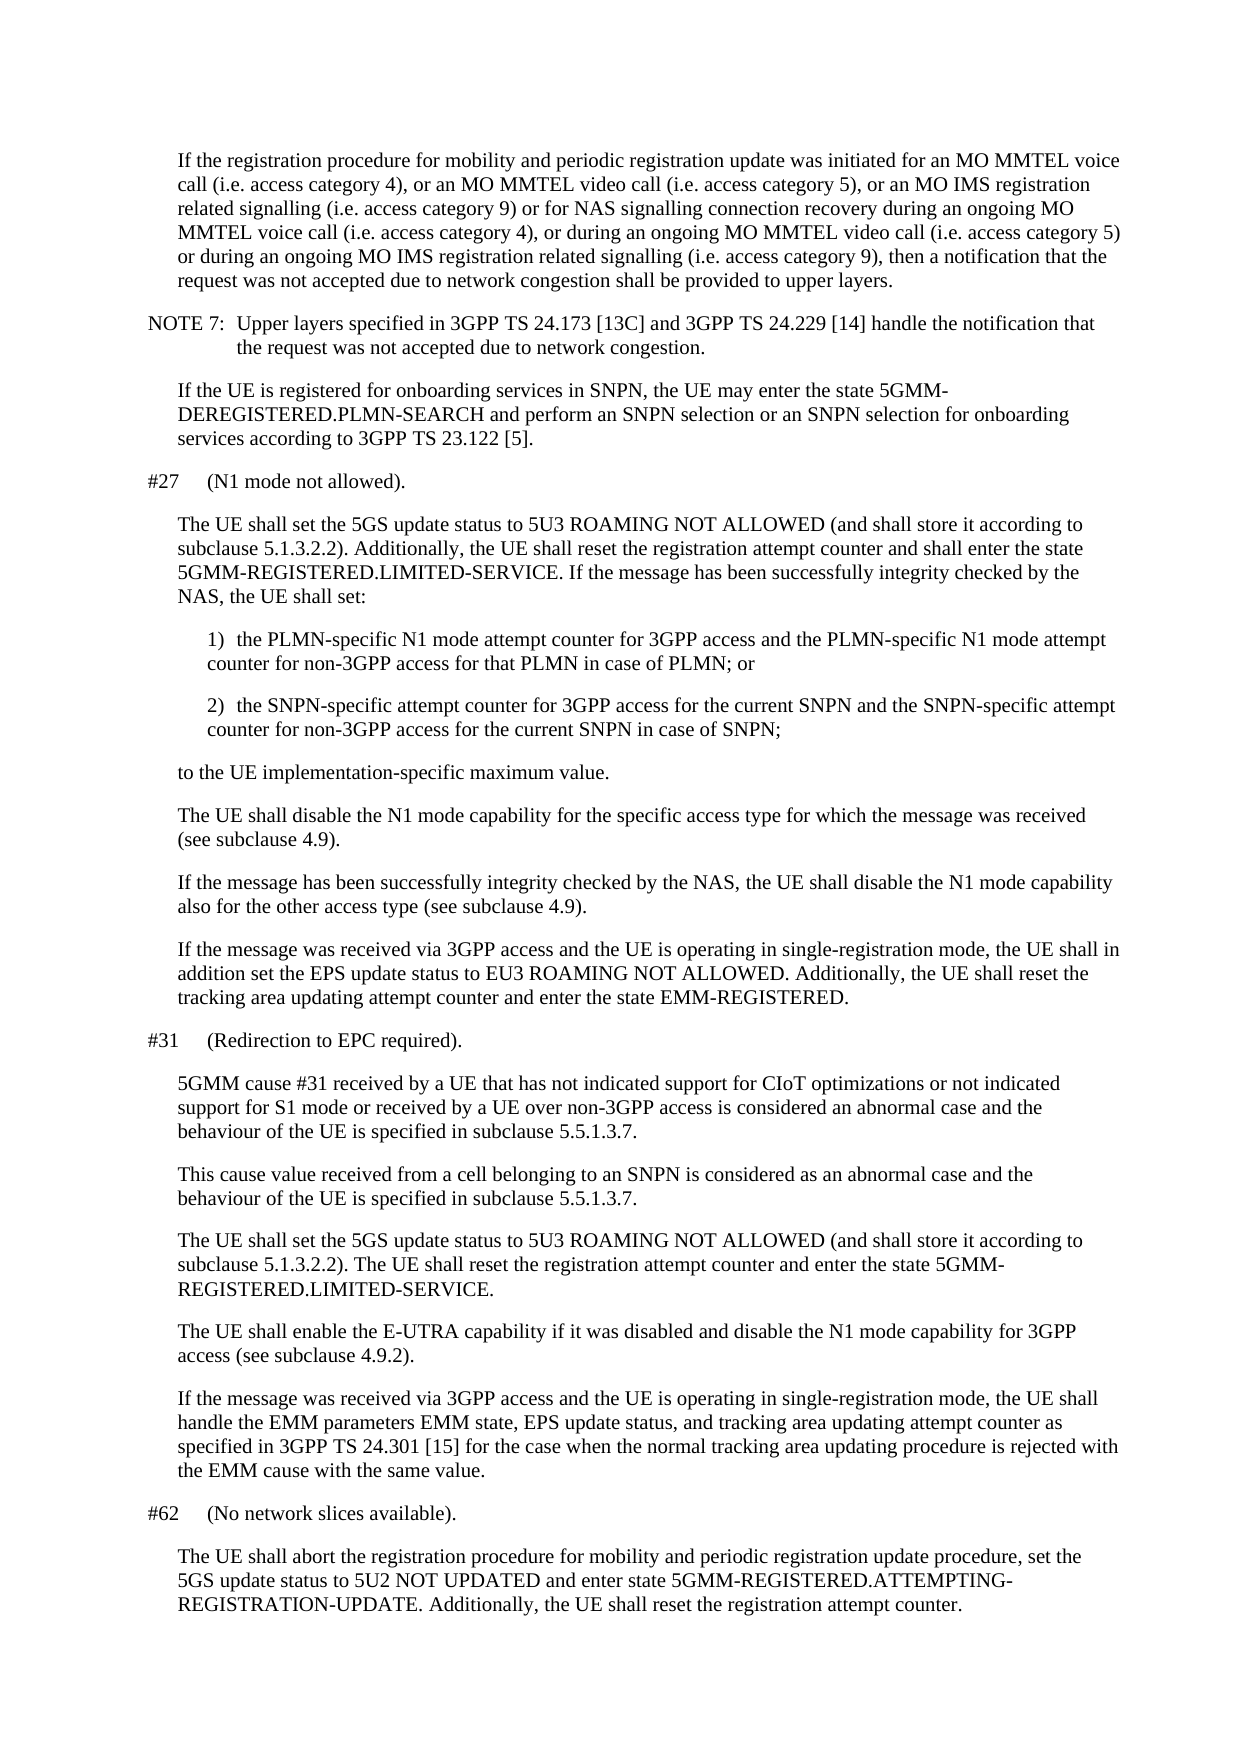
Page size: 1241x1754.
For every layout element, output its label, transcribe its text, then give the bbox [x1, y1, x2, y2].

text 2) the SNPN-specific attempt counter for 3GPP access for the current SNPN and the SNPN-specific attempt counter for non-3GPP access for the current SNPN in case of SNPN; [207, 693, 1122, 741]
text 1) the PLMN-specific N1 mode attempt counter for 3GPP access and the PLMN-specific N1 mode attempt counter for non-3GPP access for that PLMN in case of PLMN; or [207, 626, 1122, 674]
text If the UE is registered for onboarding services in SNPN, the UE may enter the state 5GMM-DEREGISTERED.PLMN-SEARCH and perform an SNPN selection or an SNPN selection for onboarding services according to 3GPP TS 23.122 [5]. [148, 378, 1122, 450]
text #31 (Redirection to EPC required). [148, 1028, 1122, 1052]
text If the message was received via 3GPP access and the UE is operating in single-registration mode, the UE shall handle the EMM parameters EMM state, EPS update status, and tracking area updating attempt counter as specified in 3GPP TS 24.301 [15] for the case when the normal tracking area updating procedure is rejected with the EMM cause with the same value. [148, 1386, 1122, 1482]
text #62 (No network slices available). [148, 1501, 1122, 1525]
text If the message has been successfully integrity checked by the NAS, the UE shall disable the N1 mode capability also for the other access type (see subclause 4.9). [148, 870, 1122, 918]
text #27 (N1 mode not allowed). [148, 469, 1122, 493]
text The UE shall abort the registration procedure for mobility and periodic registration update procedure, set the 5GS update status to 5U2 NOT UPDATED and enter state 5GMM-REGISTERED.ATTEMPTING-REGISTRATION-UPDATE. Additionally, the UE shall reset the registration attempt counter. [148, 1544, 1122, 1616]
text The UE shall disable the N1 mode capability for the specific access type for which the message was received (see subclause 4.9). [148, 803, 1122, 851]
text If the message was received via 3GPP access and the UE is operating in single-registration mode, the UE shall in addition set the EPS update status to EU3 ROAMING NOT ALLOWED. Additionally, the UE shall reset the tracking area updating attempt counter and enter the state EMM-REGISTERED. [148, 937, 1122, 1009]
text The UE shall set the 5GS update status to 5U3 ROAMING NOT ALLOWED (and shall store it according to subclause 5.1.3.2.2). Additionally, the UE shall reset the registration attempt counter and shall enter the state 5GMM-REGISTERED.LIMITED-SERVICE. If the message has been successfully integrity checked by the NAS, the UE shall set: [148, 511, 1122, 608]
text to the UE implementation-specific maximum value. [148, 760, 1122, 784]
text 5GMM cause #31 received by a UE that has not indicated support for CIoT optimizations or not indicated support for S1 mode or received by a UE over non-3GPP access is considered an abnormal case and the behaviour of the UE is specified in subclause 5.5.1.3.7. [148, 1071, 1122, 1143]
text If the registration procedure for mobility and periodic registration update was initiated for an MO MMTEL voice call (i.e. access category 4), or an MO MMTEL video call (i.e. access category 5), or an MO IMS registration related signalling (i.e. access category 9) or for NAS signalling connection recovery during an ongoing MO MMTEL voice call (i.e. access category 4), or during an ongoing MO MMTEL video call (i.e. access category 5) or during an ongoing MO IMS registration related signalling (i.e. access category 9), then a notification that the request was not accepted due to network congestion shall be provided to upper layers. [148, 148, 1122, 292]
text The UE shall set the 5GS update status to 5U3 ROAMING NOT ALLOWED (and shall store it according to subclause 5.1.3.2.2). The UE shall reset the registration attempt counter and enter the state 5GMM- REGISTERED.LIMITED-SERVICE. [148, 1228, 1122, 1301]
text The UE shall enable the E-UTRA capability if it was disabled and disable the N1 mode capability for 3GPP access (see subclause 4.9.2). [148, 1319, 1122, 1367]
text This cause value received from a cell belonging to an SNPN is considered as an abnormal case and the behaviour of the UE is specified in subclause 5.5.1.3.7. [148, 1161, 1122, 1209]
text NOTE 7: Upper layers specified in 3GPP TS 24.173 [13C] and 3GPP TS 24.229 [14] handle the notification that the request was not accepted due to network congestion. [148, 311, 1122, 359]
